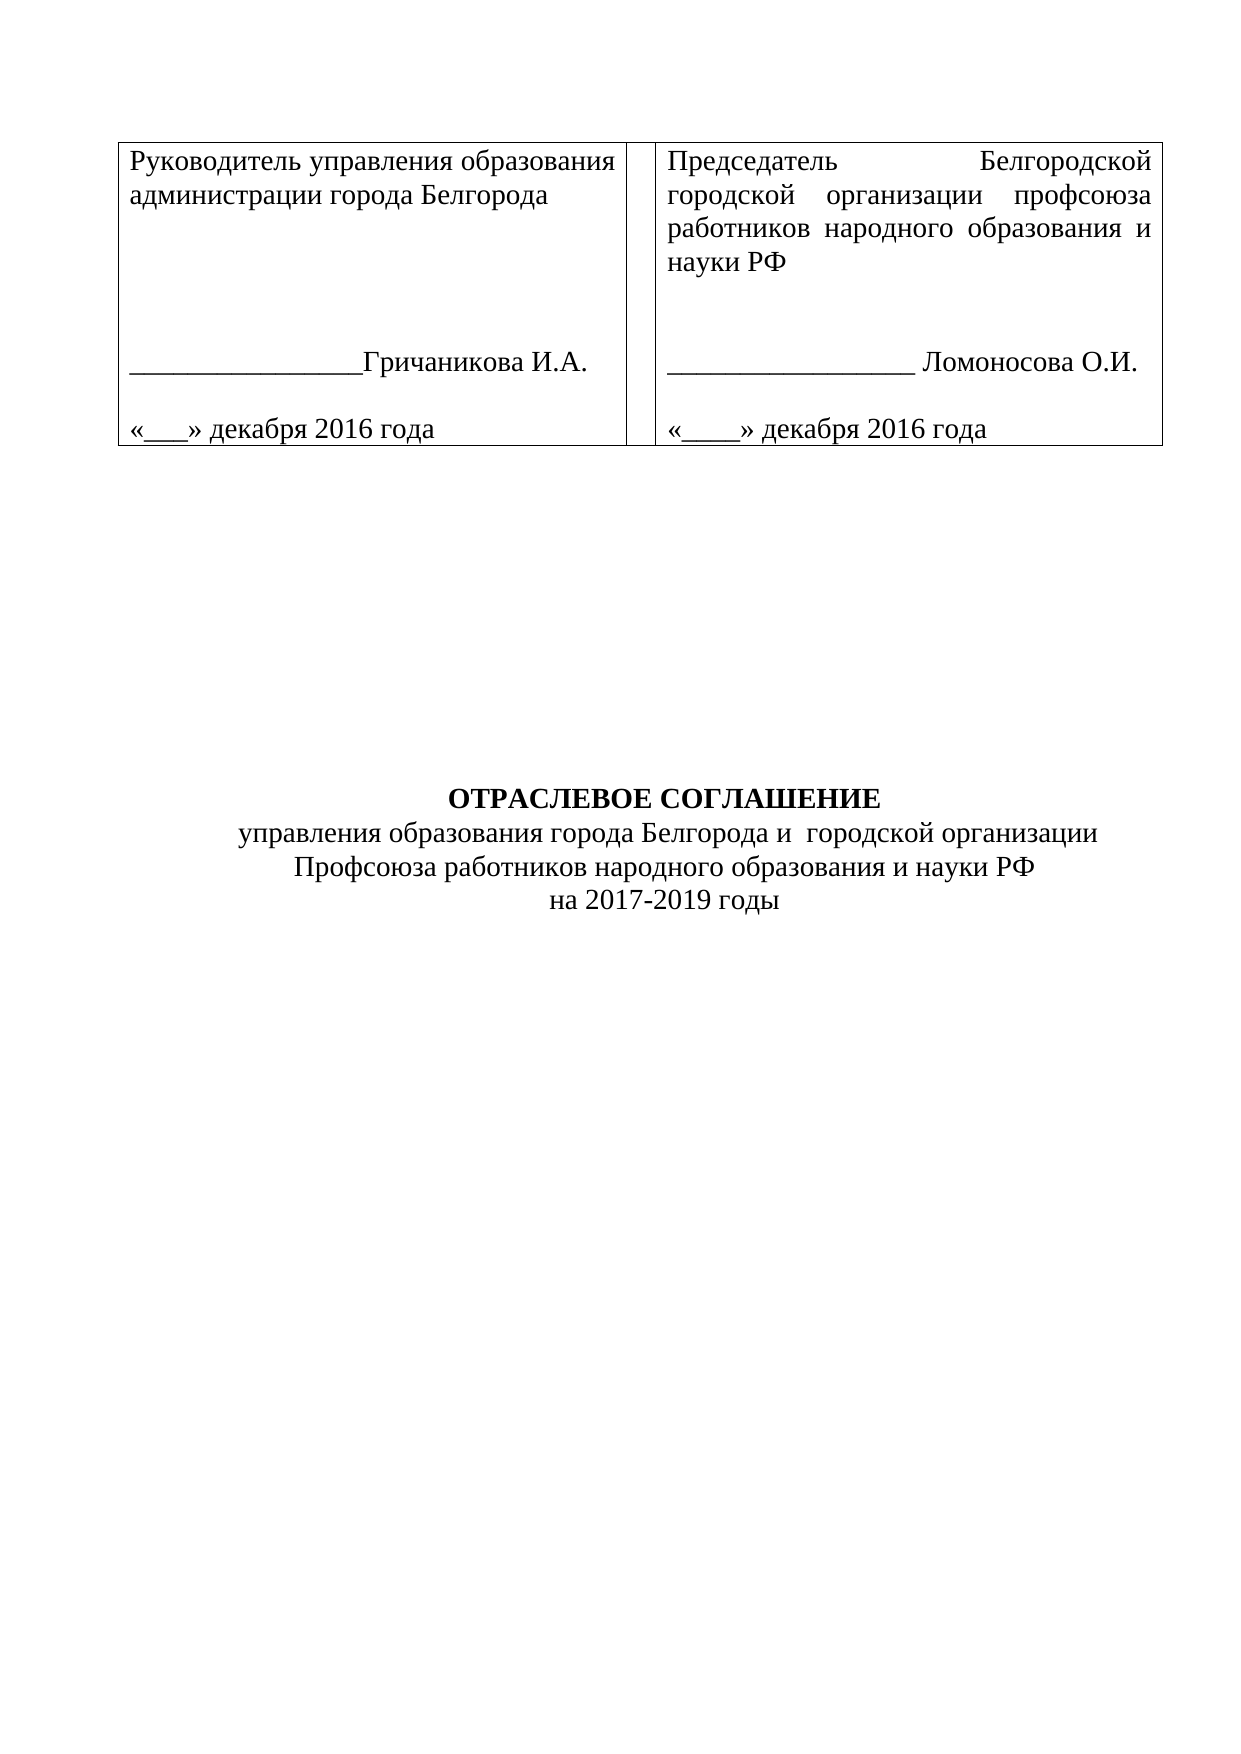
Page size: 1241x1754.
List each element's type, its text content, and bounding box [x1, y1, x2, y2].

table_header [627, 143, 655, 445]
text ОТРАСЛЕВОЕ СОГЛАШЕНИЕ [177, 782, 1152, 815]
text на 2017-2019 годы [177, 882, 1152, 916]
text управления образования города Белгорода и городской организации Профсоюза работников народного образования и науки РФ [177, 815, 1152, 882]
table_header Председатель Белгородской городской организации профсоюза работников народного образования и науки РФ _________________ Ломоносова О.И. «____» декабря 2016 года [656, 143, 1162, 445]
table_header Руководитель управления образования администрации города Белгорода ________________Гричаникова И.А. «___» декабря 2016 года [119, 143, 626, 445]
